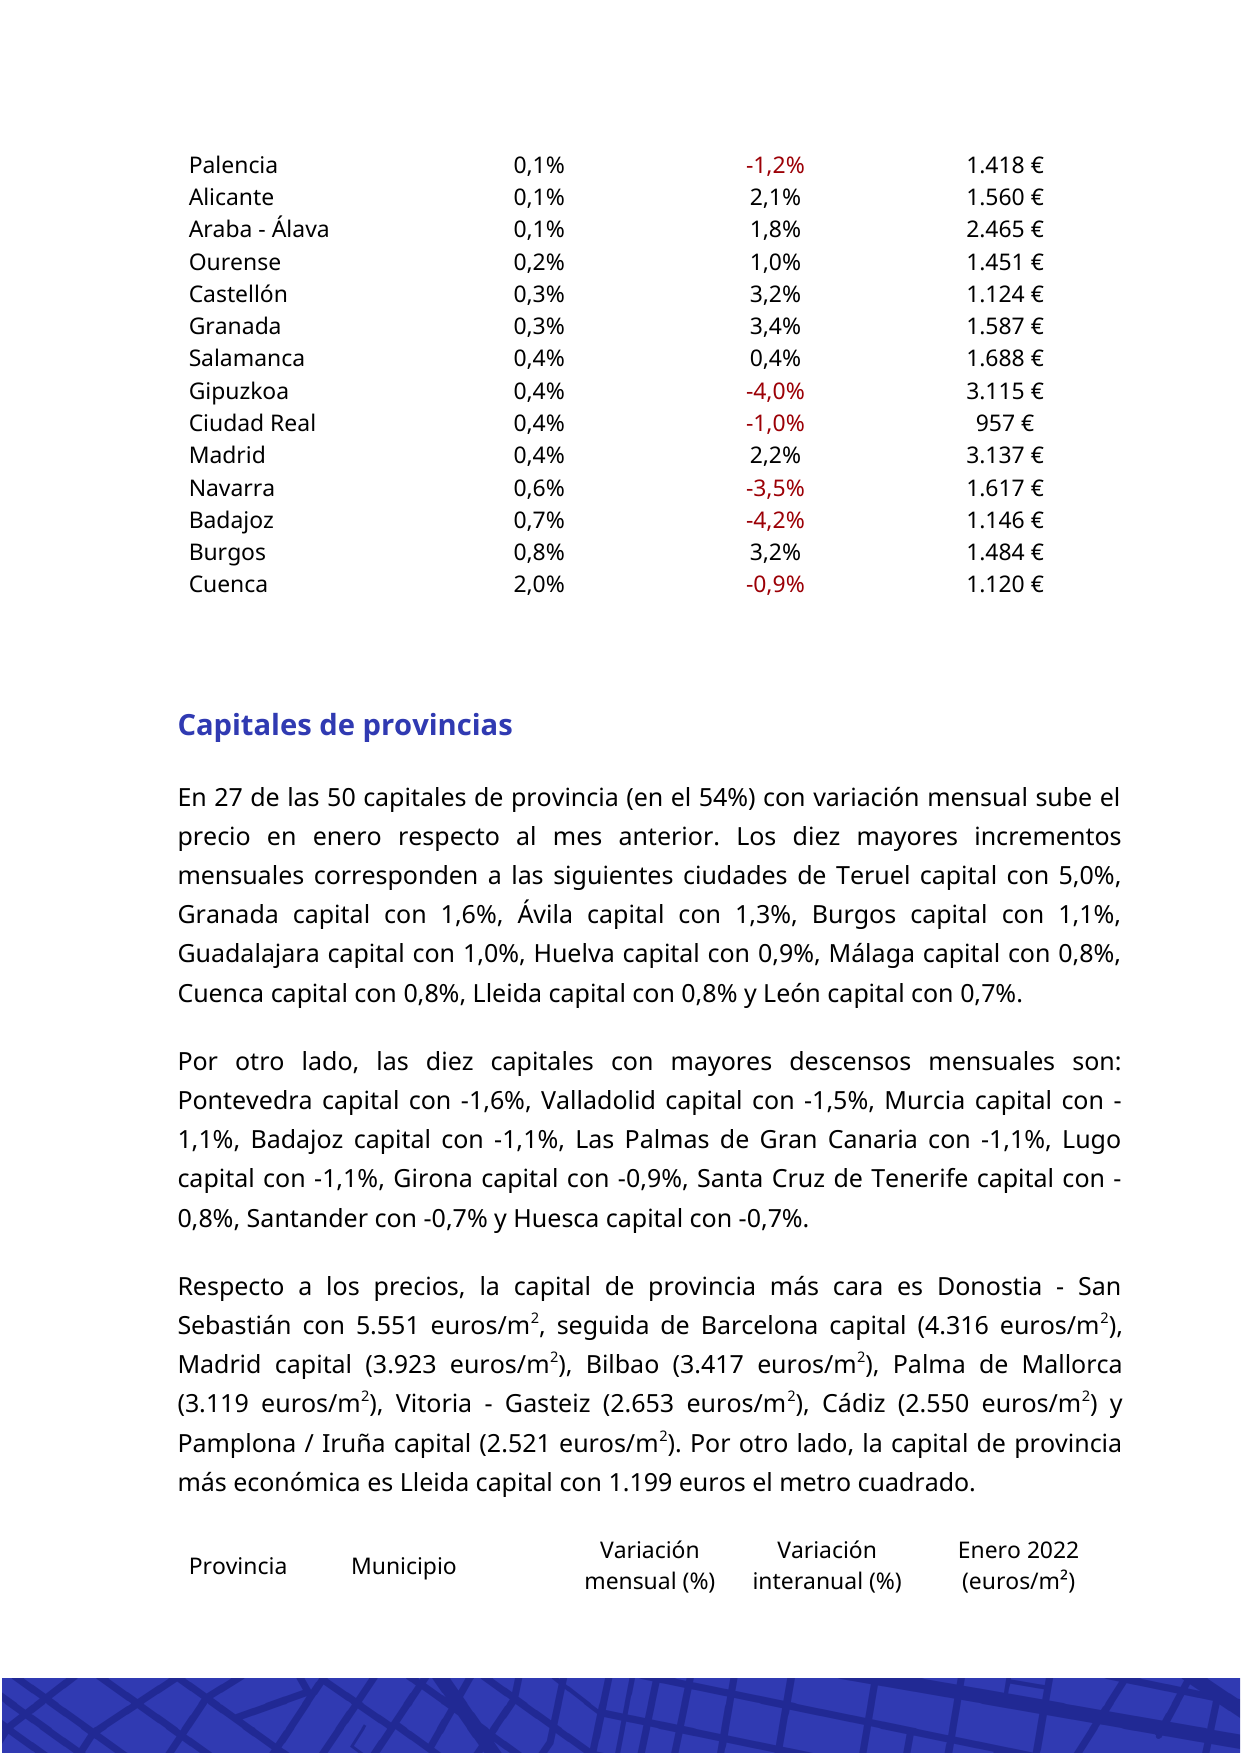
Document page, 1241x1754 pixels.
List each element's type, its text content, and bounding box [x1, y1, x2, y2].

table_cell 3.137 € [886, 439, 1123, 471]
table_cell Navarra [178, 472, 413, 503]
table_cell 2,1% [665, 181, 885, 212]
table_cell Cuenca [178, 569, 413, 600]
table_cell 1.120 € [886, 569, 1123, 600]
table_cell 1.124 € [886, 278, 1123, 309]
table_cell -4,2% [665, 504, 885, 535]
table_cell Burgos [178, 536, 413, 567]
table_cell 3,2% [665, 278, 885, 309]
table_cell Salamanca [178, 343, 413, 374]
table_cell 0,2% [414, 246, 664, 277]
table_cell -4,0% [665, 375, 885, 406]
table_cell 0,7% [414, 504, 664, 535]
table_cell 0,6% [414, 472, 664, 503]
table_cell 0,1% [414, 149, 664, 180]
table_cell -1,0% [665, 407, 885, 438]
table_cell 1.560 € [886, 181, 1123, 212]
table_cell Gipuzkoa [178, 375, 413, 406]
table_cell 3,4% [665, 310, 885, 341]
table_header Variación interanual (%) [739, 1534, 915, 1597]
table_cell -1,2% [665, 149, 885, 180]
table_cell 1.587 € [886, 310, 1123, 341]
table_cell 0,4% [414, 439, 664, 471]
table_cell 1.617 € [886, 472, 1123, 503]
table_cell 1.688 € [886, 343, 1123, 374]
table_cell 0,4% [414, 375, 664, 406]
table_cell Badajoz [178, 504, 413, 535]
table_cell 3.115 € [886, 375, 1123, 406]
table_cell 1.484 € [886, 536, 1123, 567]
text Capitales de provincias [177, 705, 1123, 744]
table_cell 0,4% [414, 343, 664, 374]
table_cell 1.146 € [886, 504, 1123, 535]
table_cell 1.418 € [886, 149, 1123, 180]
table_cell 3,2% [665, 536, 885, 567]
picture [2, 1678, 1241, 1753]
table_cell Castellón [178, 278, 413, 309]
table_cell 0,3% [414, 278, 664, 309]
table_cell Alicante [178, 181, 413, 212]
table_cell Ciudad Real [178, 407, 413, 438]
table_cell 1.451 € [886, 246, 1123, 277]
table_cell 0,3% [414, 310, 664, 341]
table_cell 0,8% [414, 536, 664, 567]
table_cell Granada [178, 310, 413, 341]
table_header Enero 2022 (euros/m²) [916, 1534, 1121, 1597]
table_cell 1,8% [665, 213, 885, 244]
table_cell 0,4% [414, 407, 664, 438]
table_header Municipio [340, 1534, 561, 1597]
table_cell 2,2% [665, 439, 885, 471]
table_cell 0,1% [414, 213, 664, 244]
table_header Variación mensual (%) [562, 1534, 738, 1597]
table_cell 2,0% [414, 569, 664, 600]
table_cell 0,4% [665, 343, 885, 374]
text En 27 de las 50 capitales de provincia (en el 54%) con variación mensual sube el precio en enero respecto al mes anterior. Los diez mayores incrementos mensuales corresponden a las siguientes ciudades de Teruel capital con 5,0%, Granada capital con 1,6%, Ávila capital con 1,3%, Burgos capital con 1,1%, Guadalajara capital con 1,0%, Huelva capital con 0,9%, Málaga capital con 0,8%, Cuenca capital con 0,8%, Lleida capital con 0,8% y León capital con 0,7%. [177, 779, 1123, 1009]
table_cell Ourense [178, 246, 413, 277]
table_cell 0,1% [414, 181, 664, 212]
table_header Provincia [178, 1534, 339, 1597]
table_cell 2.465 € [886, 213, 1123, 244]
table_cell 1,0% [665, 246, 885, 277]
table_cell Araba - Álava [178, 213, 413, 244]
table_cell Madrid [178, 439, 413, 471]
text Por otro lado, las diez capitales con mayores descensos mensuales son: Pontevedra capital con -1,6%, Valladolid capital con -1,5%, Murcia capital con -1,1%, Badajoz capital con -1,1%, Las Palmas de Gran Canaria con -1,1%, Lugo capital con -1,1%, Girona capital con -0,9%, Santa Cruz de Tenerife capital con -0,8%, Santander con -0,7% y Huesca capital con -0,7%. [177, 1044, 1123, 1234]
text Respecto a los precios, la capital de provincia más cara es Donostia - San Sebastián con 5.551 euros/m2, seguida de Barcelona capital (4.316 euros/m2), Madrid capital (3.923 euros/m2), Bilbao (3.417 euros/m2), Palma de Mallorca (3.119 euros/m2), Vitoria - Gasteiz (2.653 euros/m2), Cádiz (2.550 euros/m2) y Pamplona / Iruña capital (2.521 euros/m2). Por otro lado, la capital de provincia más económica es Lleida capital con 1.199 euros el metro cuadrado. [177, 1269, 1123, 1498]
table_cell -3,5% [665, 472, 885, 503]
table_cell 957 € [886, 407, 1123, 438]
table_cell -0,9% [665, 569, 885, 600]
table_cell Palencia [178, 149, 413, 180]
